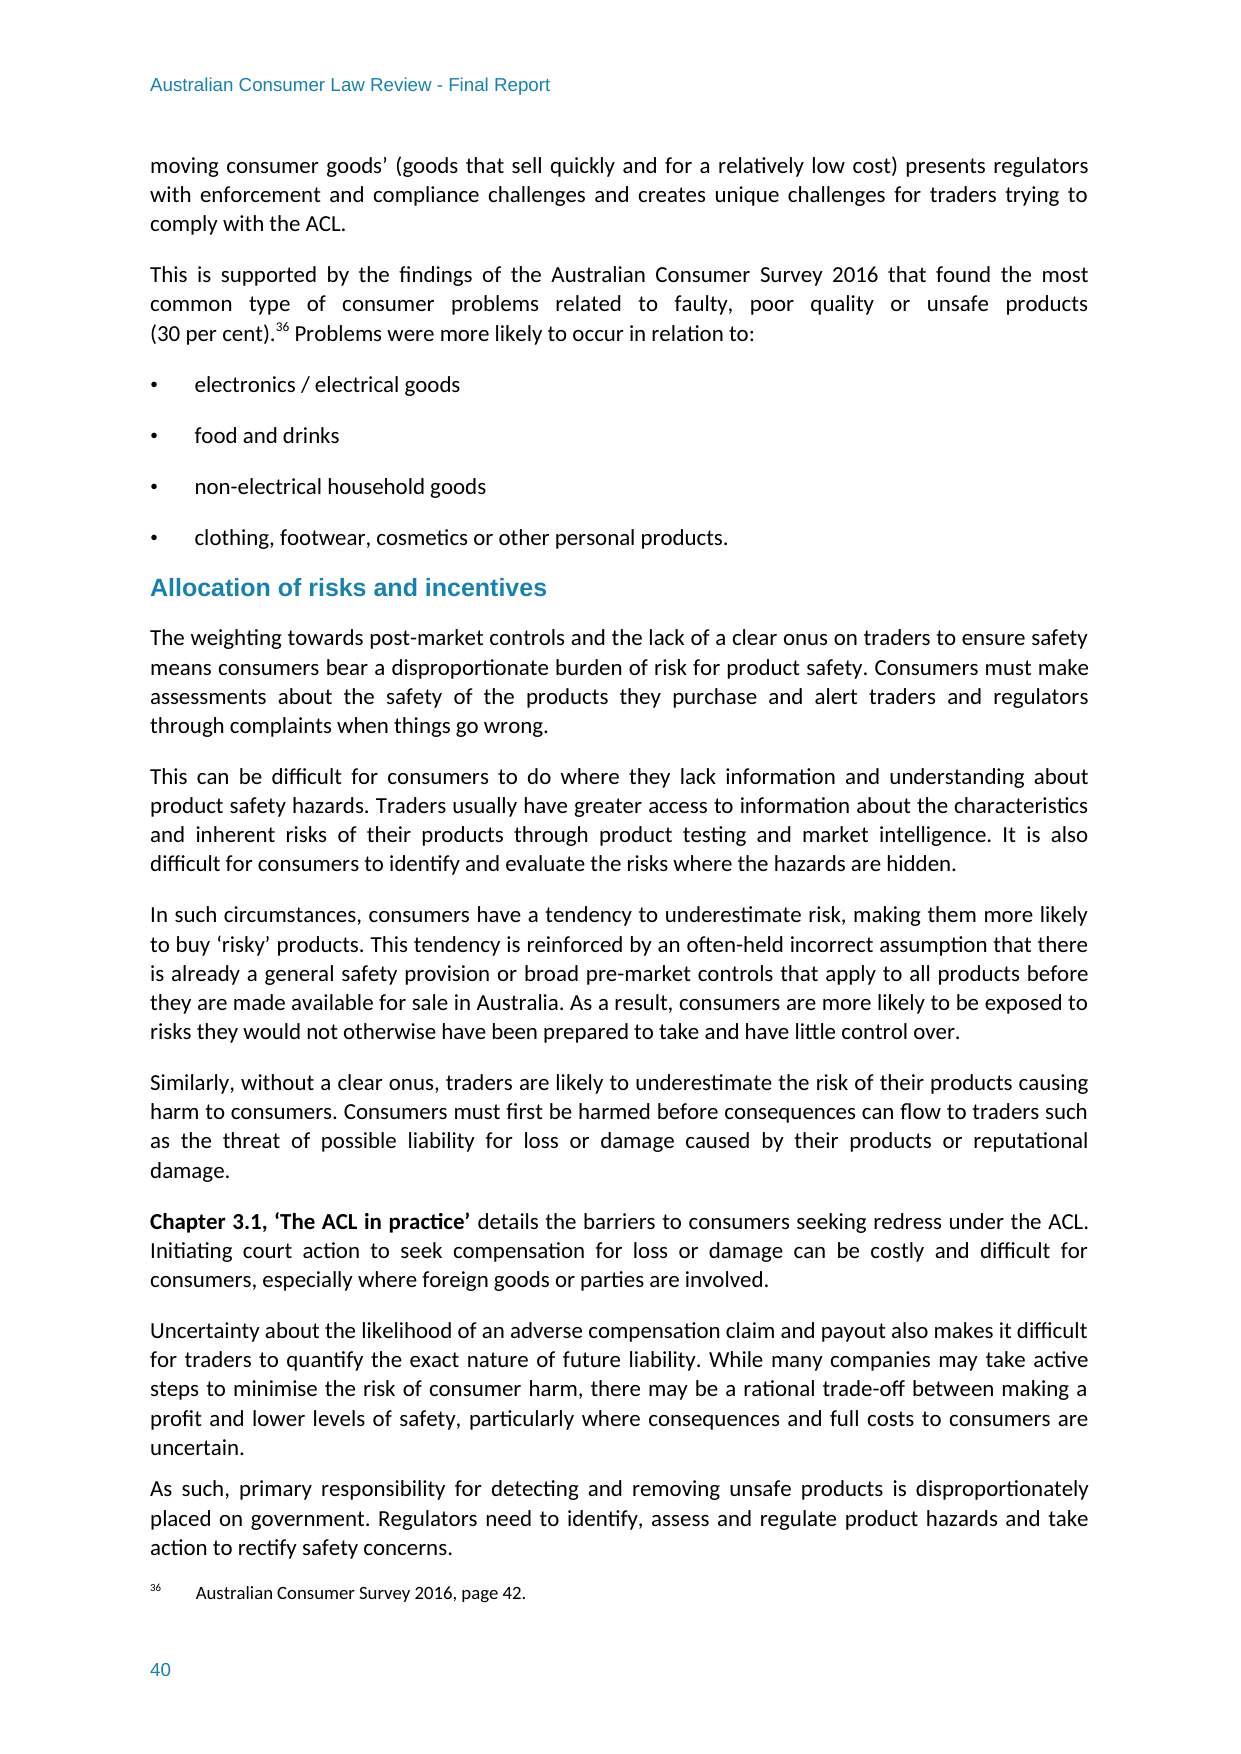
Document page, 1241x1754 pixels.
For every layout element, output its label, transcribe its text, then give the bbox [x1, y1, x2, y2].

text food and drinks [150, 420, 1090, 449]
text In such circumstances, consumers have a tendency to underestimate risk, making them more likely to buy ‘risky’ products. This tendency is reinforced by an often-held incorrect assumption that there is already a general safety provision or broad pre-market controls that apply to all products before they are made available for sale in Australia. As a result, consumers are more likely to be exposed to risks they would not otherwise have been prepared to take and have little control over. [150, 899, 1090, 1045]
text Chapter 3.1, ‘The ACL in practice’ details the barriers to consumers seeking redress under the ACL. Initiating court action to seek compensation for loss or damage can be costly and difficult for consumers, especially where foreign goods or parties are involved. [150, 1206, 1090, 1293]
text The weighting towards post-market controls and the lack of a clear onus on traders to ensure safety means consumers bear a disproportionate burden of risk for product safety. Consumers must make assessments about the safety of the products they purchase and alert traders and regulators through complaints when things go wrong. [150, 622, 1090, 739]
text non-electrical household goods [150, 471, 1090, 500]
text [150, 150, 1090, 237]
text This is supported by the findings of the Australian Consumer Survey 2016 that found the most common type of consumer problems related to faulty, poor quality or unsafe products (30 per cent). Problems were more likely to occur in relation to: [150, 259, 1090, 347]
text electronics / electrical goods [150, 369, 1090, 398]
text As such, primary responsibility for detecting and removing unsafe products is disproportionately placed on government. Regulators need to identify, assess and regulate product hazards and take action to rectify safety concerns. [150, 1473, 1090, 1561]
subtitle Allocation of risks and incentives [150, 573, 1090, 602]
text Similarly, without a clear onus, traders are likely to underestimate the risk of their products causing harm to consumers. Consumers must first be harmed before consequences can flow to traders such as the threat of possible liability for loss or damage caused by their products or reputational damage. [150, 1067, 1090, 1184]
text This can be difficult for consumers to do where they lack information and understanding about product safety hazards. Traders usually have greater access to information about the characteristics and inherent risks of their products through product testing and market intelligence. It is also difficult for consumers to identify and evaluate the risks where the hazards are hidden. [150, 761, 1090, 878]
text clothing, footwear, cosmetics or other personal products. [150, 522, 1090, 551]
text Uncertainty about the likelihood of an adverse compensation claim and payout also makes it difficult for traders to quantify the exact nature of future liability. While many companies may take active steps to minimise the risk of consumer harm, there may be a rational trade-off between making a profit and lower levels of safety, particularly where consequences and full costs to consumers are uncertain. [150, 1315, 1090, 1461]
